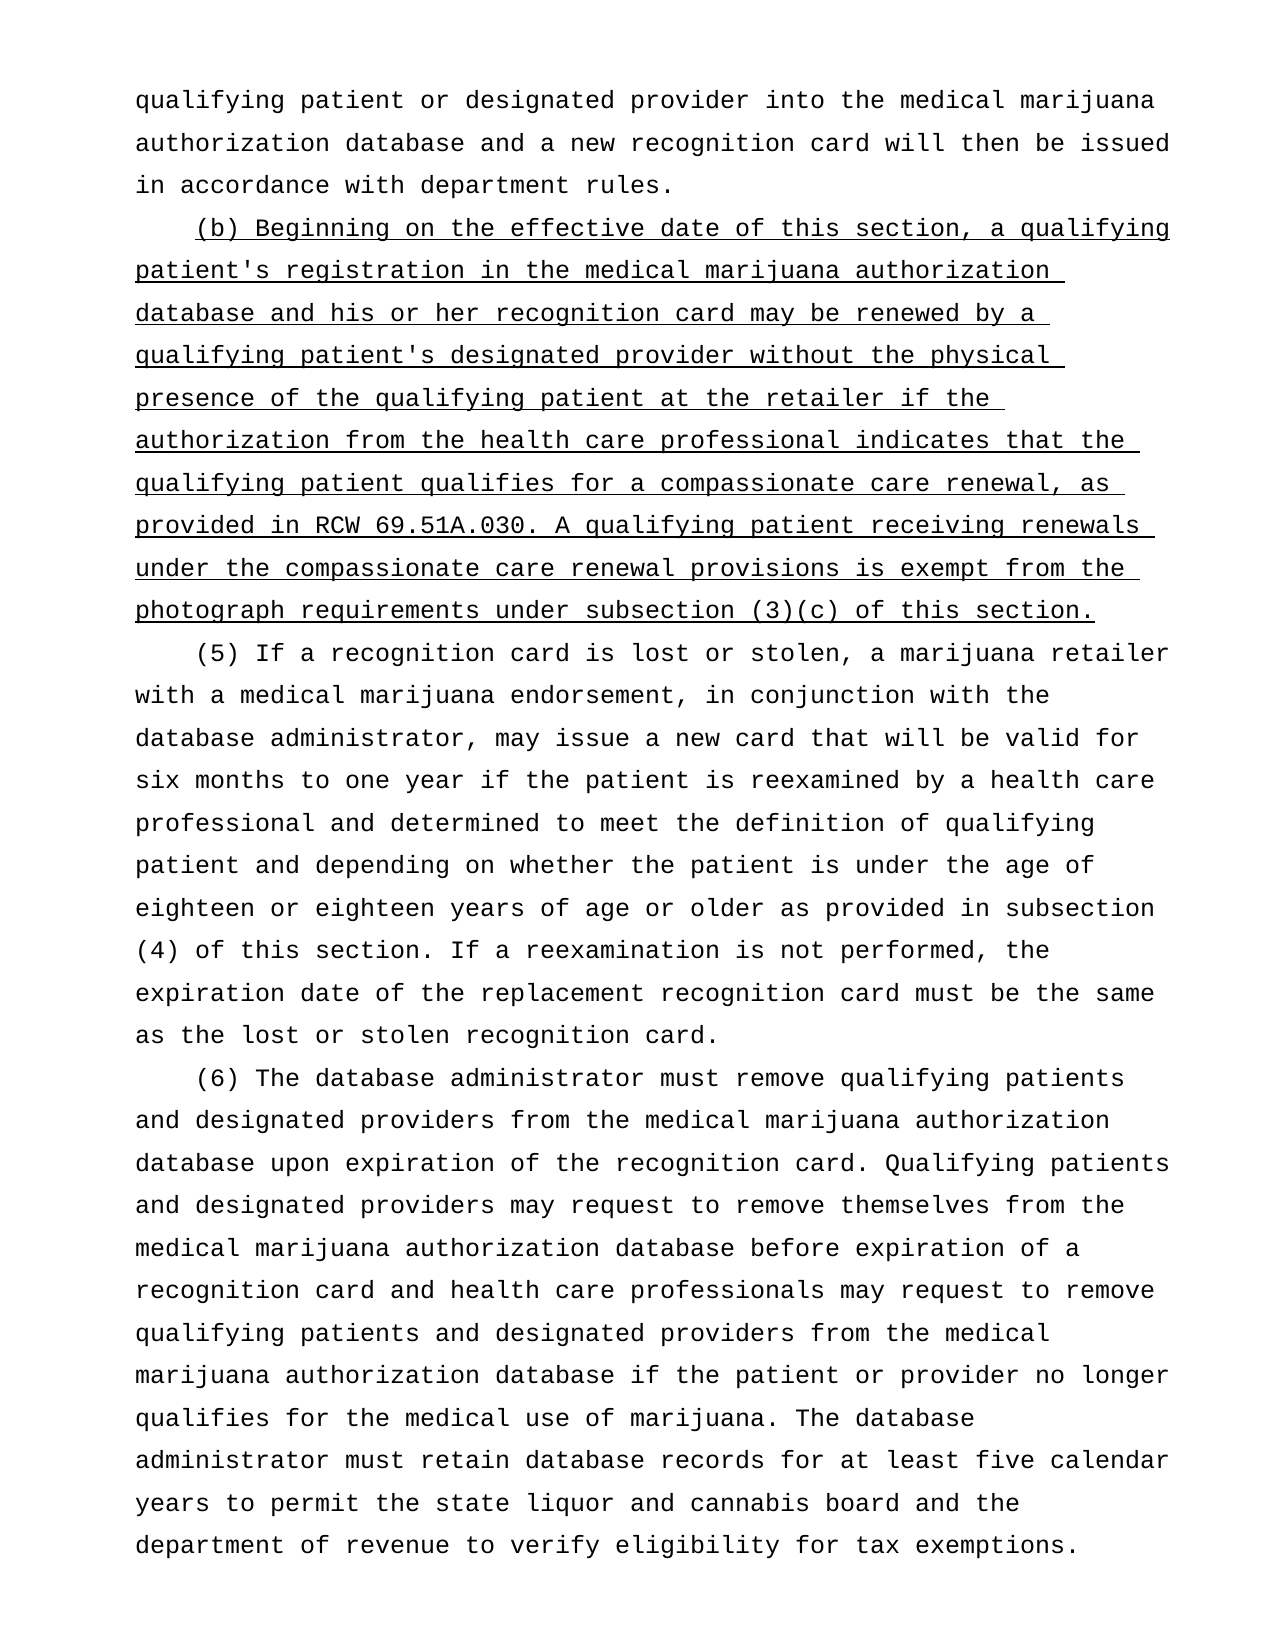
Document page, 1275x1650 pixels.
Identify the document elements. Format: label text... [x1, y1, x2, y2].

text (b) Beginning on the effective date of this section, a qualifying patient's registration in the medical marijuana authorization database and his or her recognition card may be renewed by a qualifying patient's designated provider without the physical presence of the qualifying patient at the retailer if the authorization from the health care professional indicates that the qualifying patient qualifies for a compassionate care renewal, as provided in RCW 69.51A.030. A qualifying patient receiving renewals under the compassionate care renewal provisions is exempt from the photograph requirements under subsection (3)(c) of this section. [135, 202, 1170, 627]
text (5) If a recognition card is lost or stolen, a marijuana retailer with a medical marijuana endorsement, in conjunction with the database administrator, may issue a new card that will be valid for six months to one year if the patient is reexamined by a health care professional and determined to meet the definition of qualifying patient and depending on whether the patient is under the age of eighteen or eighteen years of age or older as provided in subsection (4) of this section. If a reexamination is not performed, the expiration date of the replacement recognition card must be the same as the lost or stolen recognition card. [135, 627, 1170, 1052]
text (6) The database administrator must remove qualifying patients and designated providers from the medical marijuana authorization database upon expiration of the recognition card. Qualifying patients and designated providers may request to remove themselves from the medical marijuana authorization database before expiration of a recognition card and health care professionals may request to remove qualifying patients and designated providers from the medical marijuana authorization database if the patient or provider no longer qualifies for the medical use of marijuana. The database administrator must retain database records for at least five calendar years to permit the state liquor and cannabis board and the department of revenue to verify eligibility for tax exemptions. [135, 1052, 1170, 1562]
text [135, 75, 1170, 202]
